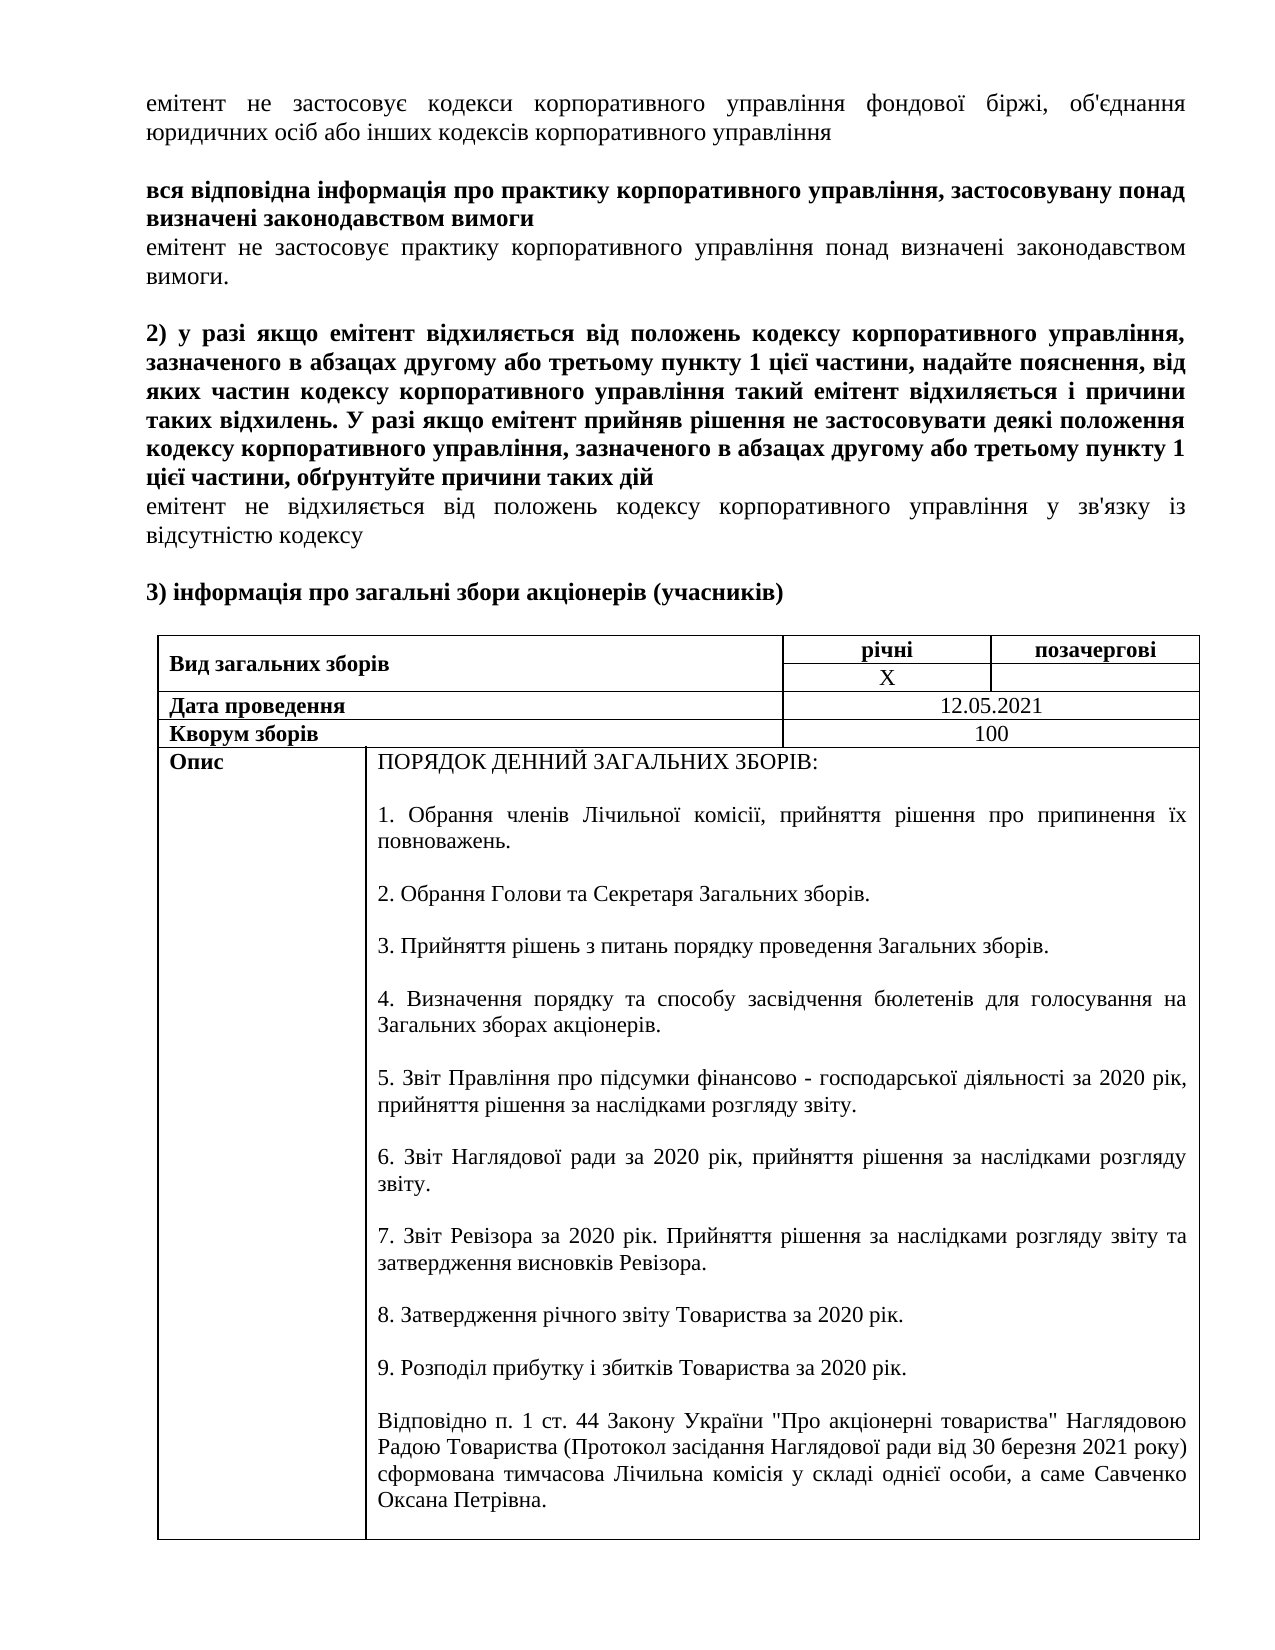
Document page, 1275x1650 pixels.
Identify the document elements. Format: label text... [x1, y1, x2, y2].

table_header річні [784, 636, 990, 663]
table_header Вид загальних зборів [159, 636, 782, 691]
text вся відповідна інформація про практику корпоративного управління, застосовувану понад визначені законодавством вимоги [146, 175, 1186, 232]
text 3) інформація про загальні збори акціонерів (учасників) [146, 577, 1186, 606]
table_cell Кворум зборів [159, 720, 782, 746]
text емiтент не вiдхиляється вiд положень кодексу корпоративного управлiння у зв'язку iз вiдсутнiстю кодексу [146, 491, 1186, 548]
text 2) у разі якщо емітент відхиляється від положень кодексу корпоративного управління, зазначеного в абзацах другому або третьому пункту 1 цієї частини, надайте пояснення, від яких частин кодексу корпоративного управління такий емітент відхиляється і причини таких відхилень. У разі якщо емітент прийняв рішення не застосовувати деякі положення кодексу корпоративного управління, зазначеного в абзацах другому або третьому пункту 1 цієї частини, обґрунтуйте причини таких дій [146, 318, 1186, 491]
text емiтент не застосовує практику корпоративного управлiння понад визначенi законодавством вимоги. [146, 232, 1186, 290]
text емiтент не застосовує кодекси корпоративного управлiння фондової бiржi, об'єднання юридичних осiб або iнших кодексiв корпоративного управлiння [146, 88, 1186, 146]
table_cell Опис [159, 748, 365, 1539]
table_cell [367, 748, 1199, 1539]
table_cell X [784, 664, 990, 691]
table_cell 12.05.2021 [784, 692, 1199, 718]
table_cell [992, 664, 1199, 691]
table_cell 100 [784, 720, 1199, 746]
table_header позачергові [992, 636, 1199, 663]
table_cell Дата проведення [159, 692, 782, 718]
